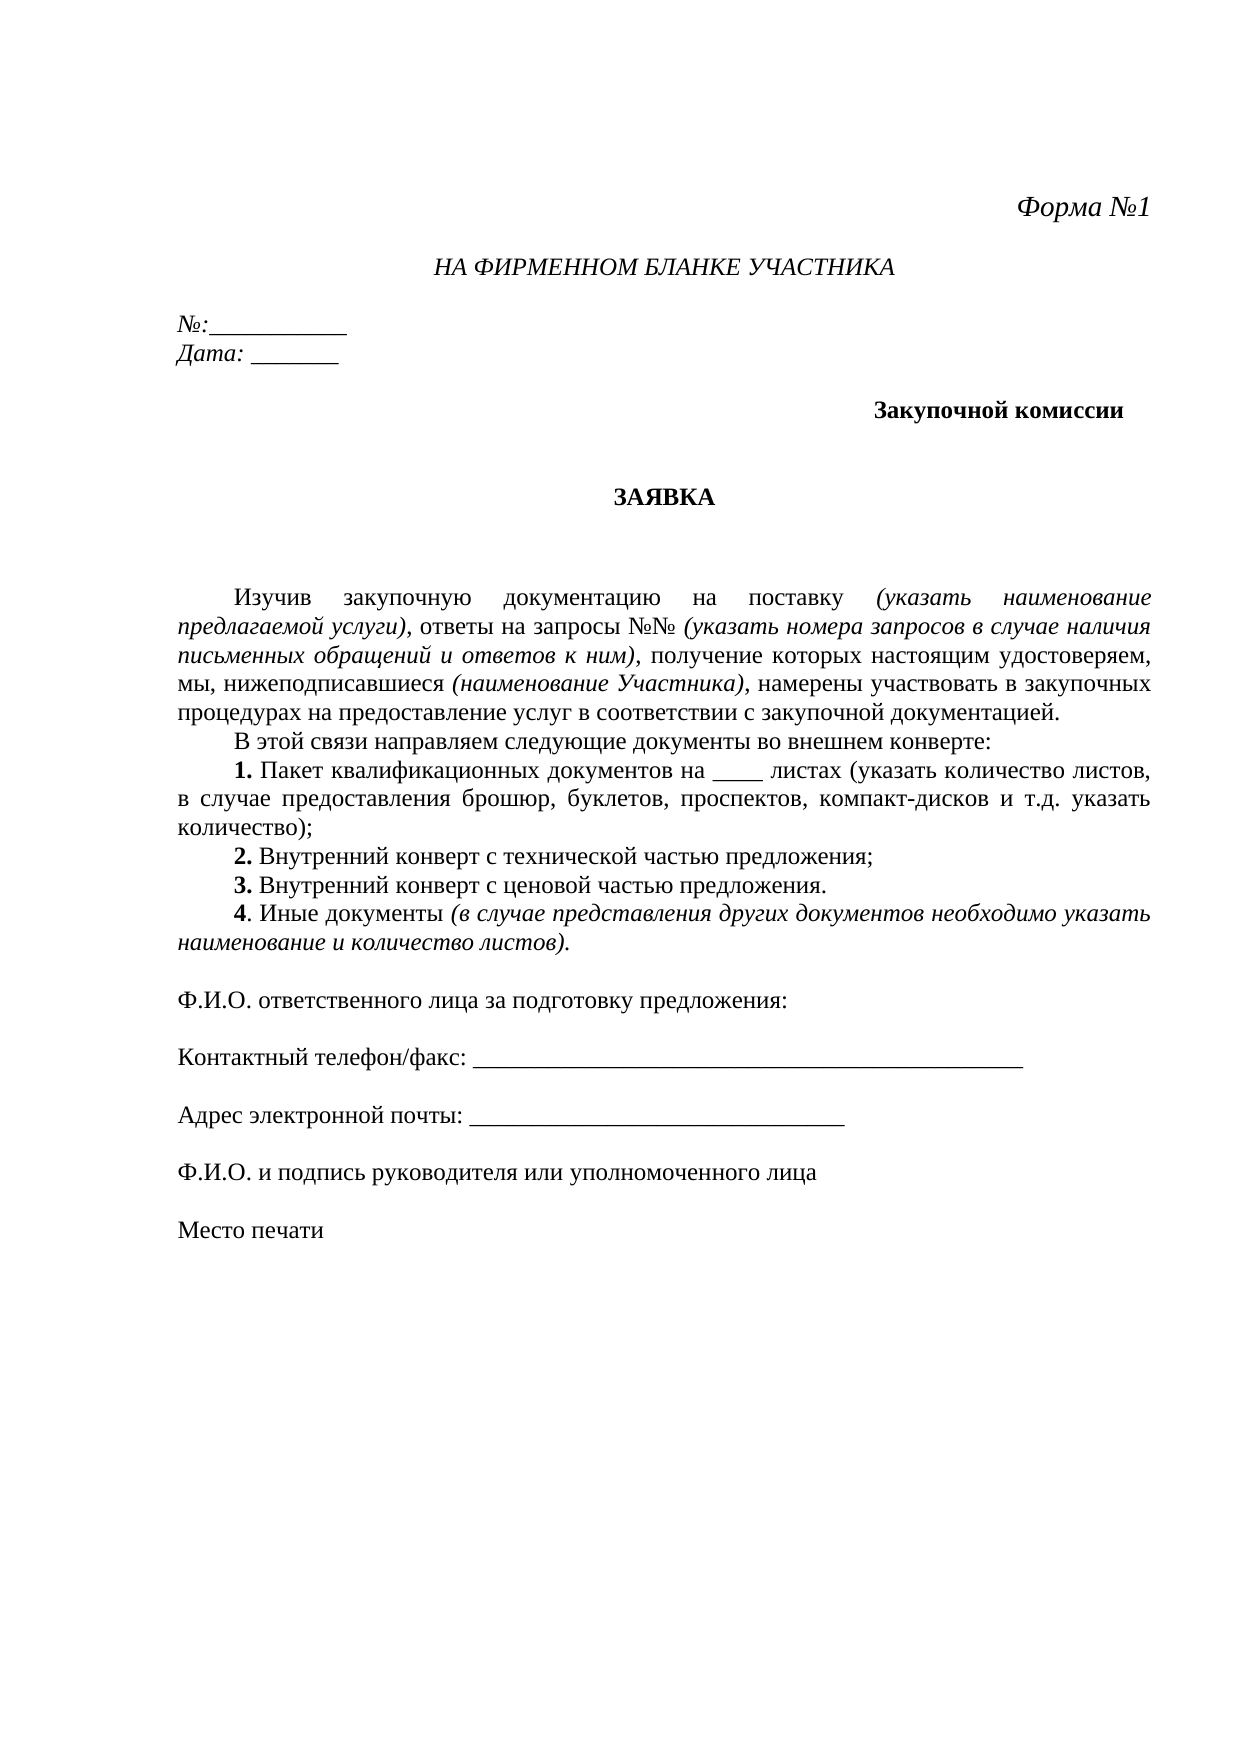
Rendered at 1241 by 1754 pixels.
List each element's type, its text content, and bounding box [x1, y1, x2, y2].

text В этой связи направляем следующие документы во внешнем конверте: [177, 726, 1152, 755]
text 2. Внутренний конверт с технической частью предложения; [177, 841, 1152, 870]
text Форма №1 [177, 189, 1152, 223]
text 4. Иные документы (в случае представления других документов необходимо указать наименование и количество листов). [177, 898, 1152, 956]
text Закупочной комиссии [827, 395, 1163, 424]
text Дата: _______ [177, 338, 1152, 367]
text 3. Внутренний конверт с ценовой частью предложения. [177, 870, 1152, 898]
text №:___________ [177, 309, 1152, 338]
text ЗАЯВКА [177, 482, 1152, 510]
text НА ФИРМЕННОМ БЛАНКЕ УЧАСТНИКА [177, 252, 1152, 280]
text Ф.И.О. ответственного лица за подготовку предложения: [158, 985, 1171, 1013]
text Контактный телефон/факс: ____________________________________________ [158, 1042, 1171, 1071]
text Адрес электронной почты: ______________________________ [158, 1100, 1171, 1128]
text Ф.И.О. и подпись руководителя или уполномоченного лица [177, 1157, 1152, 1186]
text 1. Пакет квалификационных документов на ____ листах (указать количество листов, в случае предоставления брошюр, буклетов, проспектов, компакт-дисков и т.д. указать количество); [177, 755, 1152, 841]
text Место печати [158, 1215, 1171, 1243]
text Изучив закупочную документацию на поставку (указать наименование предлагаемой услуги), ответы на запросы №№ (указать номера запросов в случае наличия письменных обращений и ответов к ним), получение которых настоящим удостоверяем, мы, нижеподписавшиеся (наименование Участника), намерены участвовать в закупочных процедурах на предоставление услуг в соответствии с закупочной документацией. [177, 582, 1152, 726]
